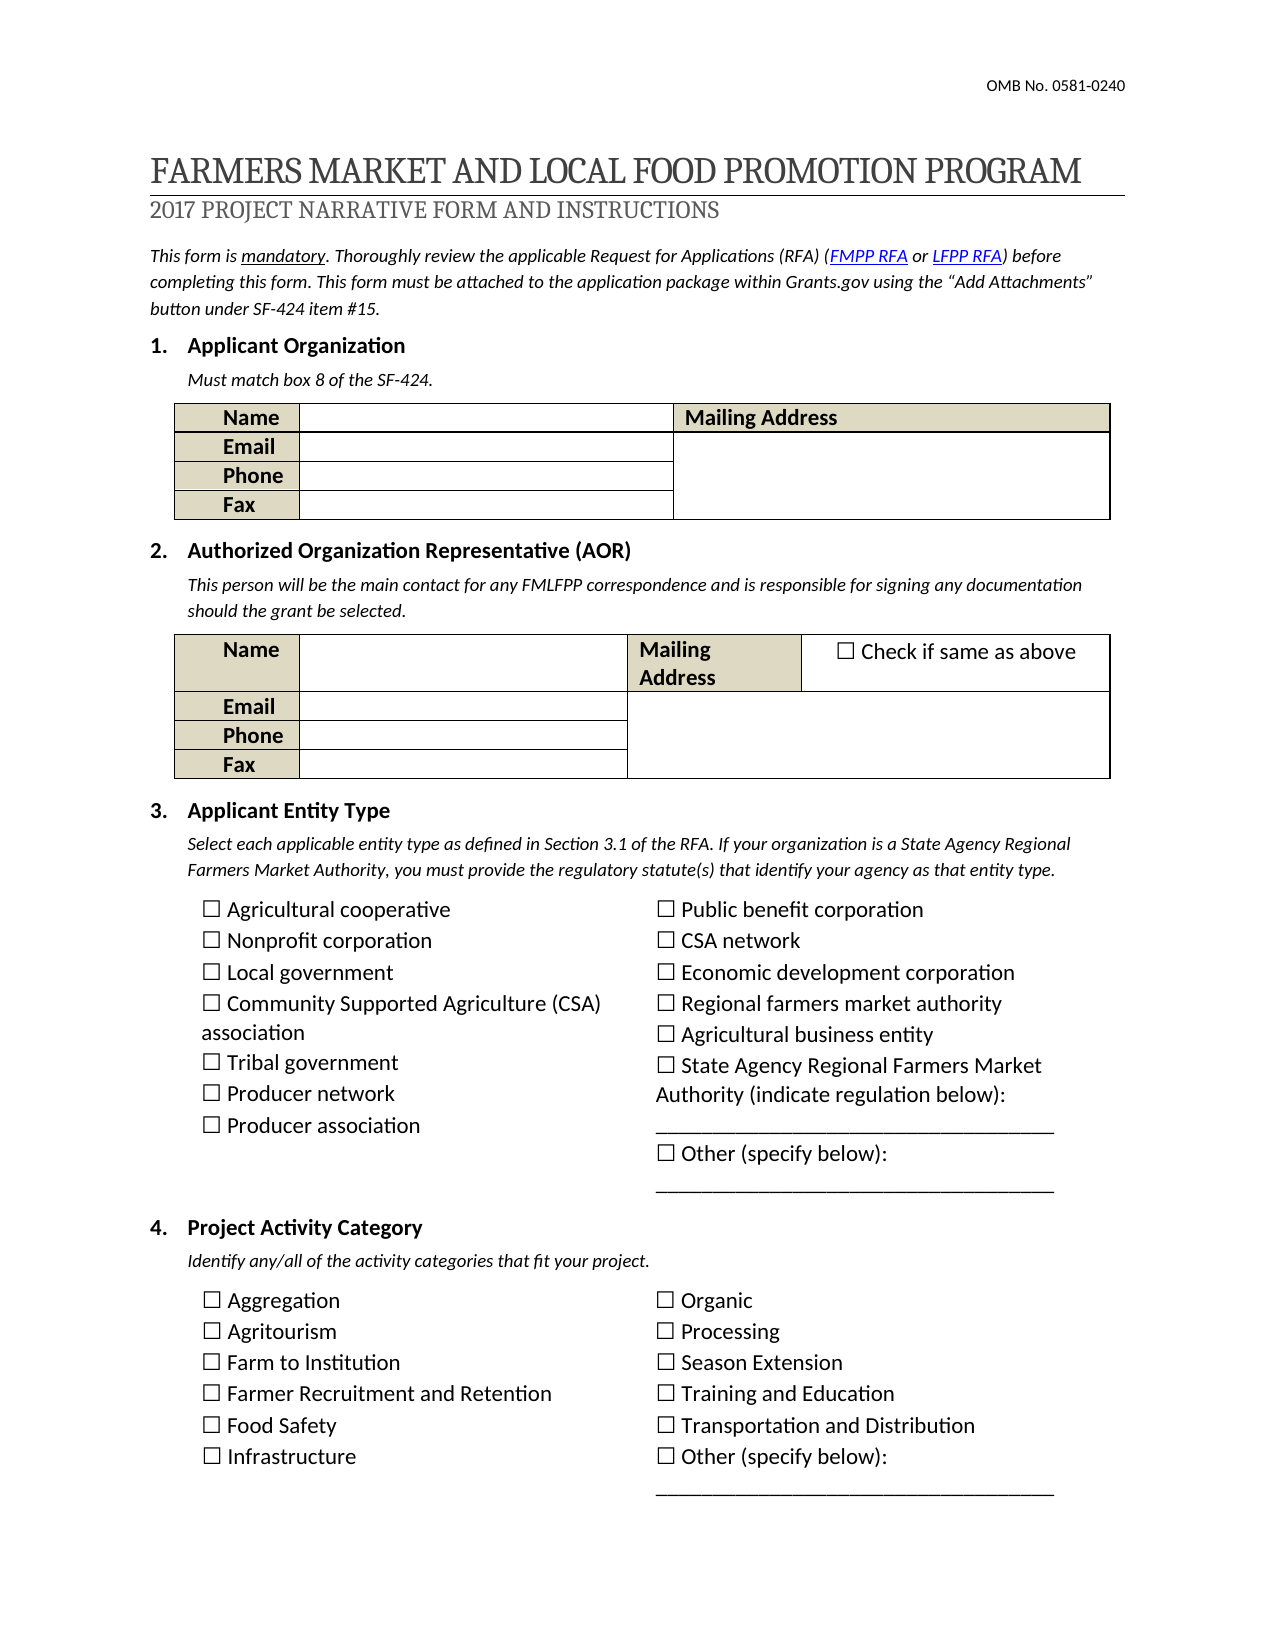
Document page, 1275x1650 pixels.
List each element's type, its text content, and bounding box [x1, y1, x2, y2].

table_cell Fax [175, 491, 299, 519]
title Farmers Market and Local Food Promotion Program [150, 150, 1125, 195]
table_cell [674, 433, 1109, 519]
list Authorized Organization Representative (AOR) [150, 536, 1125, 564]
table_header Mailing Address [674, 404, 1109, 431]
table_cell [300, 721, 627, 749]
subtitle 2017 PROJECT NARRATIVE FORM AND INSTRUCTIONS [150, 196, 1125, 225]
table_header [300, 404, 673, 431]
table_header Mailing Address [628, 635, 801, 691]
text Must match box 8 of the SF-424. [187, 368, 1125, 391]
list Applicant Entity Type [150, 796, 1125, 824]
table_header Name [175, 635, 299, 691]
table_cell [300, 491, 673, 519]
table_cell [628, 692, 1109, 778]
list Applicant Organization [150, 331, 1125, 359]
text Identify any/all of the activity categories that fit your project. [187, 1249, 1125, 1272]
text Select each applicable entity type as defined in Section 3.1 of the RFA. If your organization is a State Agency Regional Farmers Market Authority, you must provide the regulatory statute(s) that identify your agency as that entity type. [187, 832, 1125, 881]
table_cell Fax [175, 750, 299, 778]
text This person will be the main contact for any FMLFPP correspondence and is responsible for signing any documentation should the grant be selected. [187, 573, 1125, 622]
table_cell Phone [175, 721, 299, 749]
table_cell Phone [175, 462, 299, 489]
table_cell [300, 462, 673, 489]
table_header Name [175, 404, 299, 431]
table_header Check if same as above [802, 635, 1109, 691]
table_header [300, 635, 627, 691]
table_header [628, 1284, 1109, 1499]
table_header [174, 1284, 627, 1499]
table_cell Email [175, 433, 299, 461]
table_cell Email [175, 692, 299, 720]
table_header Public benefit corporation CSA network Economic development corporation Regional farmers market authority Agricultural business entity State Agency Regional Farmers Market Authority (indicate regulation below): ___________________________________ Other (specify below): ___________________________________ [628, 893, 1109, 1196]
table_header Agricultural cooperative Nonprofit corporation Local government Community Supported Agriculture (CSA) association Tribal government Producer network Producer association [174, 893, 627, 1196]
text This form is mandatory. Thoroughly review the applicable Request for Applications (RFA) (FMPP RFA or LFPP RFA) before completing this form. This form must be attached to the application package within Grants.gov using the “Add Attachments” button under SF-424 item #15. [150, 244, 1125, 319]
list Project Activity Category [150, 1213, 1125, 1241]
table_cell [300, 692, 627, 720]
table_cell [300, 433, 673, 461]
table_cell [300, 750, 627, 778]
